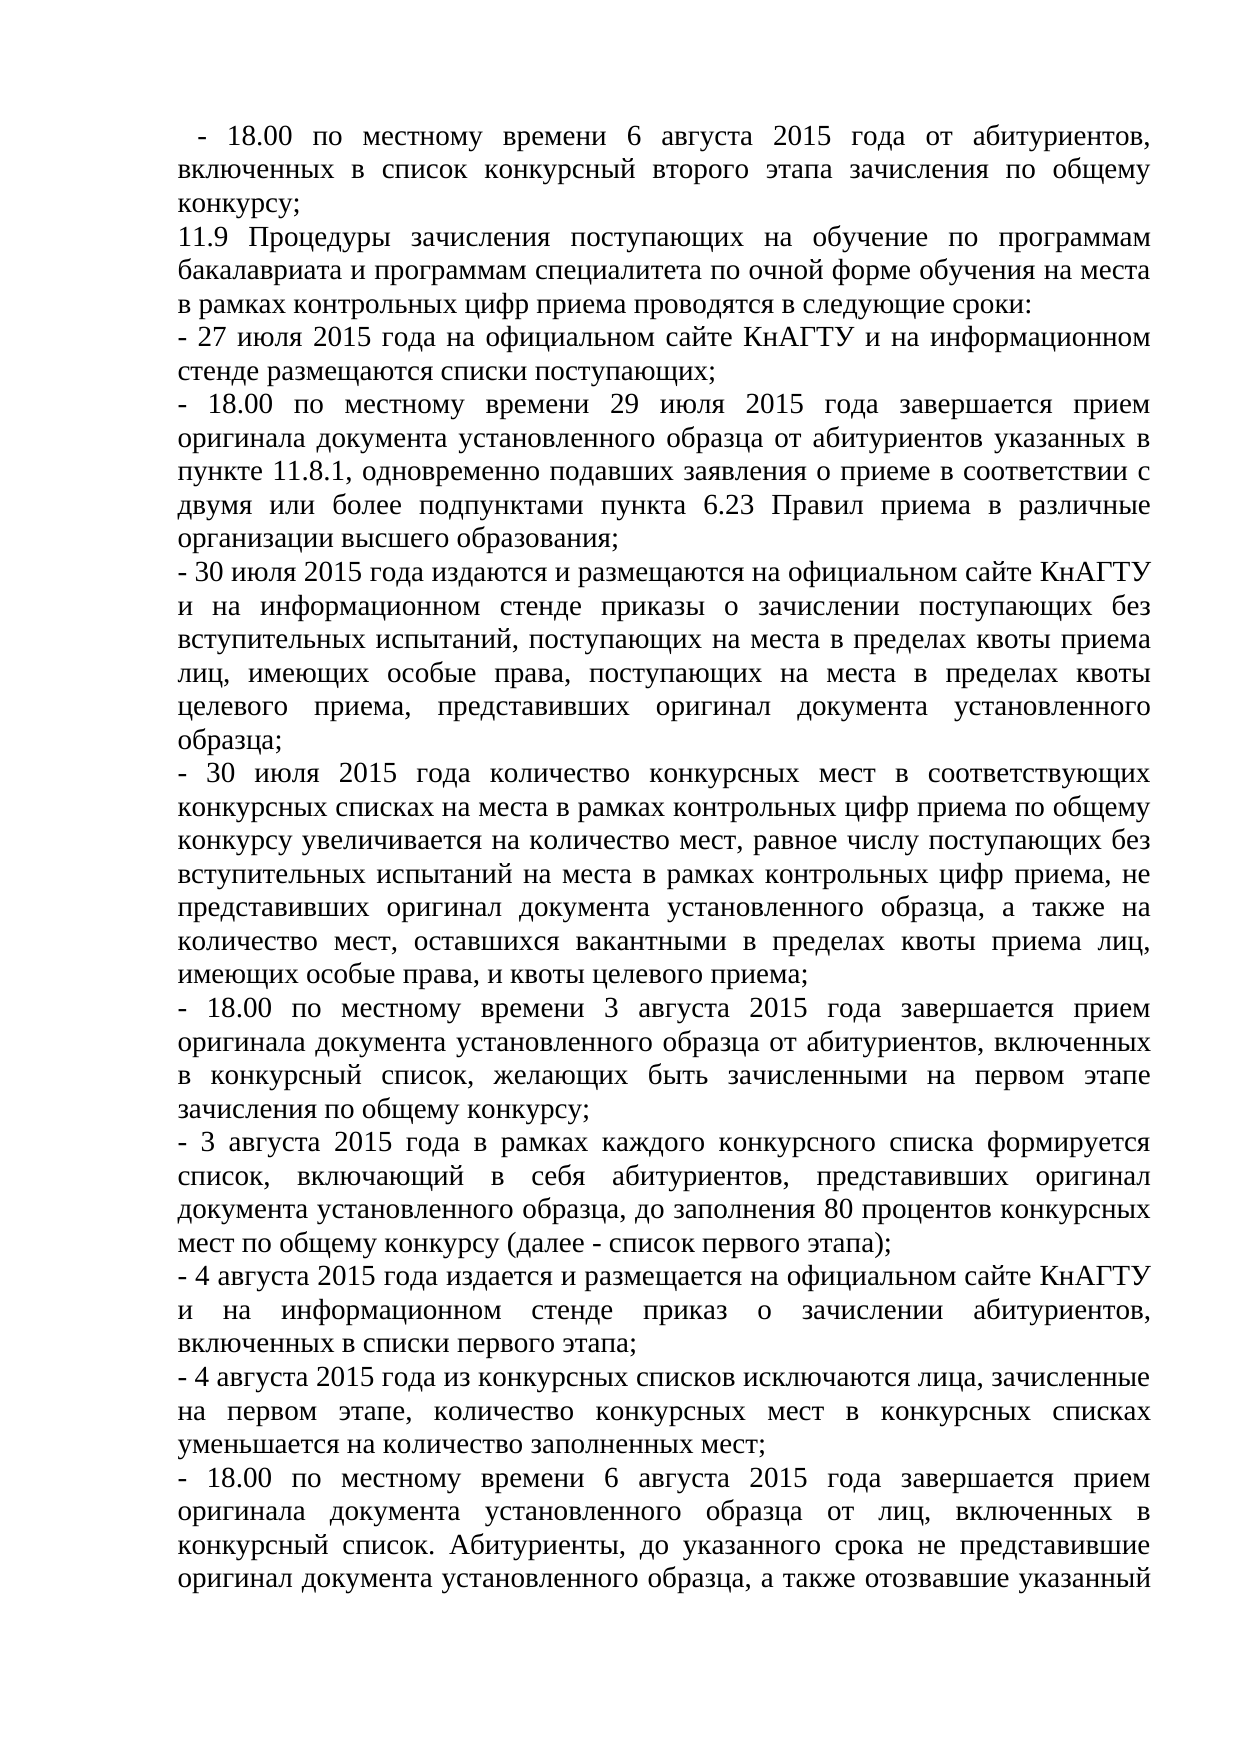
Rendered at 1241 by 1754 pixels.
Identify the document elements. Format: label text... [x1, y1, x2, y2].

text - 4 августа 2015 года из конкурсных списков исключаются лица, зачисленные на первом этапе, количество конкурсных мест в конкурсных списках уменьшается на количество заполненных мест; [177, 1359, 1152, 1460]
text - 4 августа 2015 года издается и размещается на официальном сайте КнАГТУ и на информационном стенде приказ о зачислении абитуриентов, включенных в списки первого этапа; [177, 1258, 1152, 1359]
text - 18.00 по местному времени 3 августа 2015 года завершается прием оригинала документа установленного образца от абитуриентов, включенных в конкурсный список, желающих быть зачисленными на первом этапе зачисления по общему конкурсу; [177, 990, 1152, 1124]
text - 18.00 по местному времени 29 июля 2015 года завершается прием оригинала документа установленного образца от абитуриентов указанных в пункте 11.8.1, одновременно подавших заявления о приеме в соответствии с двумя или более подпунктами пункта 6.23 Правил приема в различные организации высшего образования; [177, 386, 1152, 554]
text - 18.00 по местному времени 6 августа 2015 года от абитуриентов, включенных в список конкурсный второго этапа зачисления по общему конкурсу; [177, 118, 1152, 219]
text 11.9 Процедуры зачисления поступающих на обучение по программам бакалавриата и программам специалитета по очной форме обучения на места в рамках контрольных цифр приема проводятся в следующие сроки: [177, 219, 1152, 319]
text - 3 августа 2015 года в рамках каждого конкурсного списка формируется список, включающий в себя абитуриентов, представивших оригинал документа установленного образца, до заполнения 80 процентов конкурсных мест по общему конкурсу (далее - список первого этапа); [177, 1124, 1152, 1258]
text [177, 1460, 1152, 1594]
text - 27 июля 2015 года на официальном сайте КнАГТУ и на информационном стенде размещаются списки поступающих; [177, 319, 1152, 386]
text - 30 июля 2015 года количество конкурсных мест в соответствующих конкурсных списках на места в рамках контрольных цифр приема по общему конкурсу увеличивается на количество мест, равное числу поступающих без вступительных испытаний на места в рамках контрольных цифр приема, не представивших оригинал документа установленного образца, а также на количество мест, оставшихся вакантными в пределах квоты приема лиц, имеющих особые права, и квоты целевого приема; [177, 755, 1152, 990]
text - 30 июля 2015 года издаются и размещаются на официальном сайте КнАГТУ и на информационном стенде приказы о зачислении поступающих без вступительных испытаний, поступающих на места в пределах квоты приема лиц, имеющих особые права, поступающих на места в пределах квоты целевого приема, представивших оригинал документа установленного образца; [177, 554, 1152, 755]
